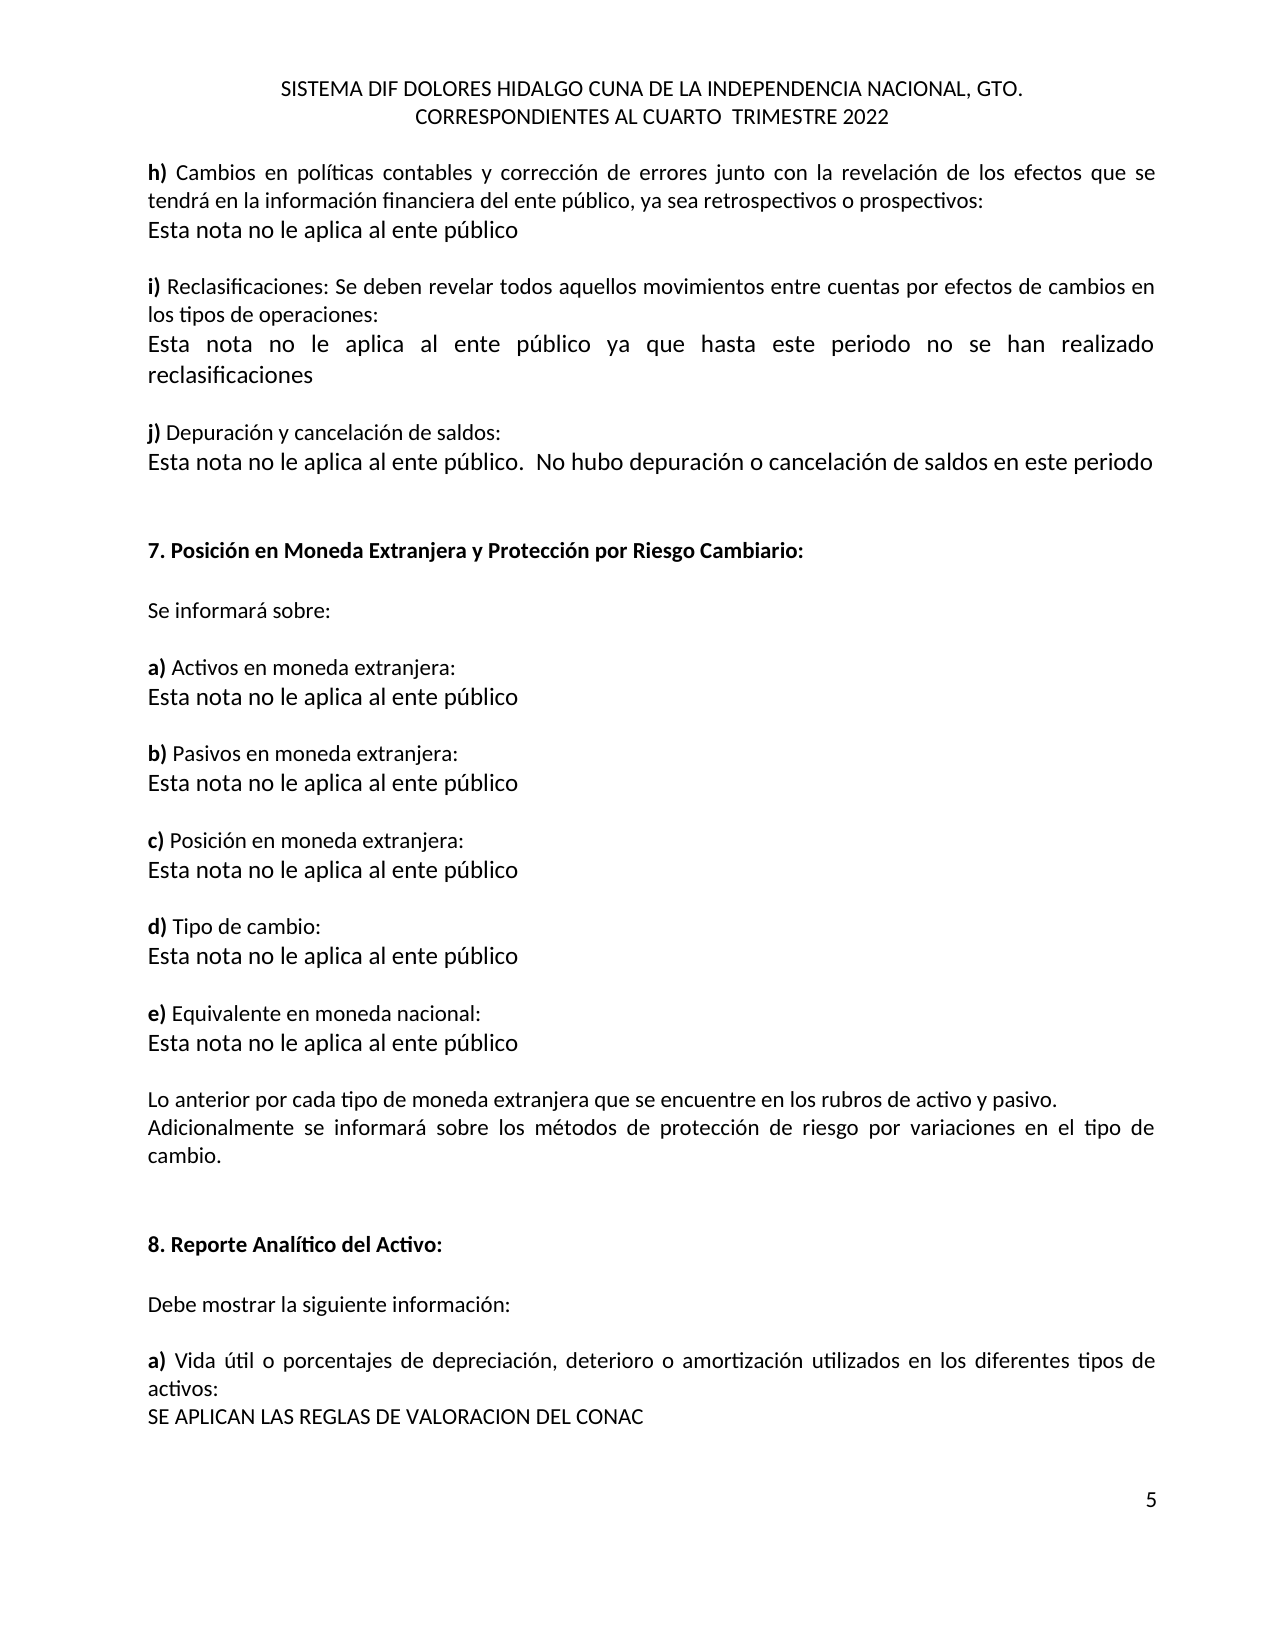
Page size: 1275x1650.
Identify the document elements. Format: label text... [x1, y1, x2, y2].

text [148, 1402, 1157, 1430]
text Esta nota no le aplica al ente público [148, 854, 1157, 884]
text Esta nota no le aplica al ente público [148, 1027, 1157, 1057]
text j) Depuración y cancelación de saldos: [148, 418, 1157, 446]
text Debe mostrar la siguiente información: [148, 1290, 1157, 1318]
text h) Cambios en políticas contables y corrección de errores junto con la revelación de los efectos que se tendrá en la información financiera del ente público, ya sea retrospectivos o prospectivos: [148, 158, 1157, 214]
text e) Equivalente en moneda nacional: [148, 999, 1157, 1027]
text Esta nota no le aplica al ente público [148, 767, 1157, 798]
text Adicionalmente se informará sobre los métodos de protección de riesgo por variaciones en el tipo de cambio. [148, 1113, 1157, 1169]
text Esta nota no le aplica al ente público. No hubo depuración o cancelación de saldos en este periodo [148, 446, 1157, 476]
text c) Posición en moneda extranjera: [148, 826, 1157, 854]
text Se informará sobre: [148, 597, 1157, 624]
subtitle 7. Posición en Moneda Extranjera y Protección por Riesgo Cambiario: [148, 536, 1157, 564]
text d) Tipo de cambio: [148, 912, 1157, 940]
text Esta nota no le aplica al ente público [148, 940, 1157, 971]
text Lo anterior por cada tipo de moneda extranjera que se encuentre en los rubros de activo y pasivo. [148, 1085, 1157, 1113]
text i) Reclasificaciones: Se deben revelar todos aquellos movimientos entre cuentas por efectos de cambios en los tipos de operaciones: [148, 272, 1157, 328]
text b) Pasivos en moneda extranjera: [148, 739, 1157, 767]
text Esta nota no le aplica al ente público ya que hasta este periodo no se han realizado reclasificaciones [148, 328, 1157, 389]
text a) Activos en moneda extranjera: [148, 653, 1157, 681]
text Esta nota no le aplica al ente público [148, 681, 1157, 711]
text a) Vida útil o porcentajes de depreciación, deterioro o amortización utilizados en los diferentes tipos de activos: [148, 1346, 1157, 1402]
subtitle 8. Reporte Analítico del Activo: [148, 1230, 1157, 1258]
text Esta nota no le aplica al ente público [148, 214, 1157, 244]
